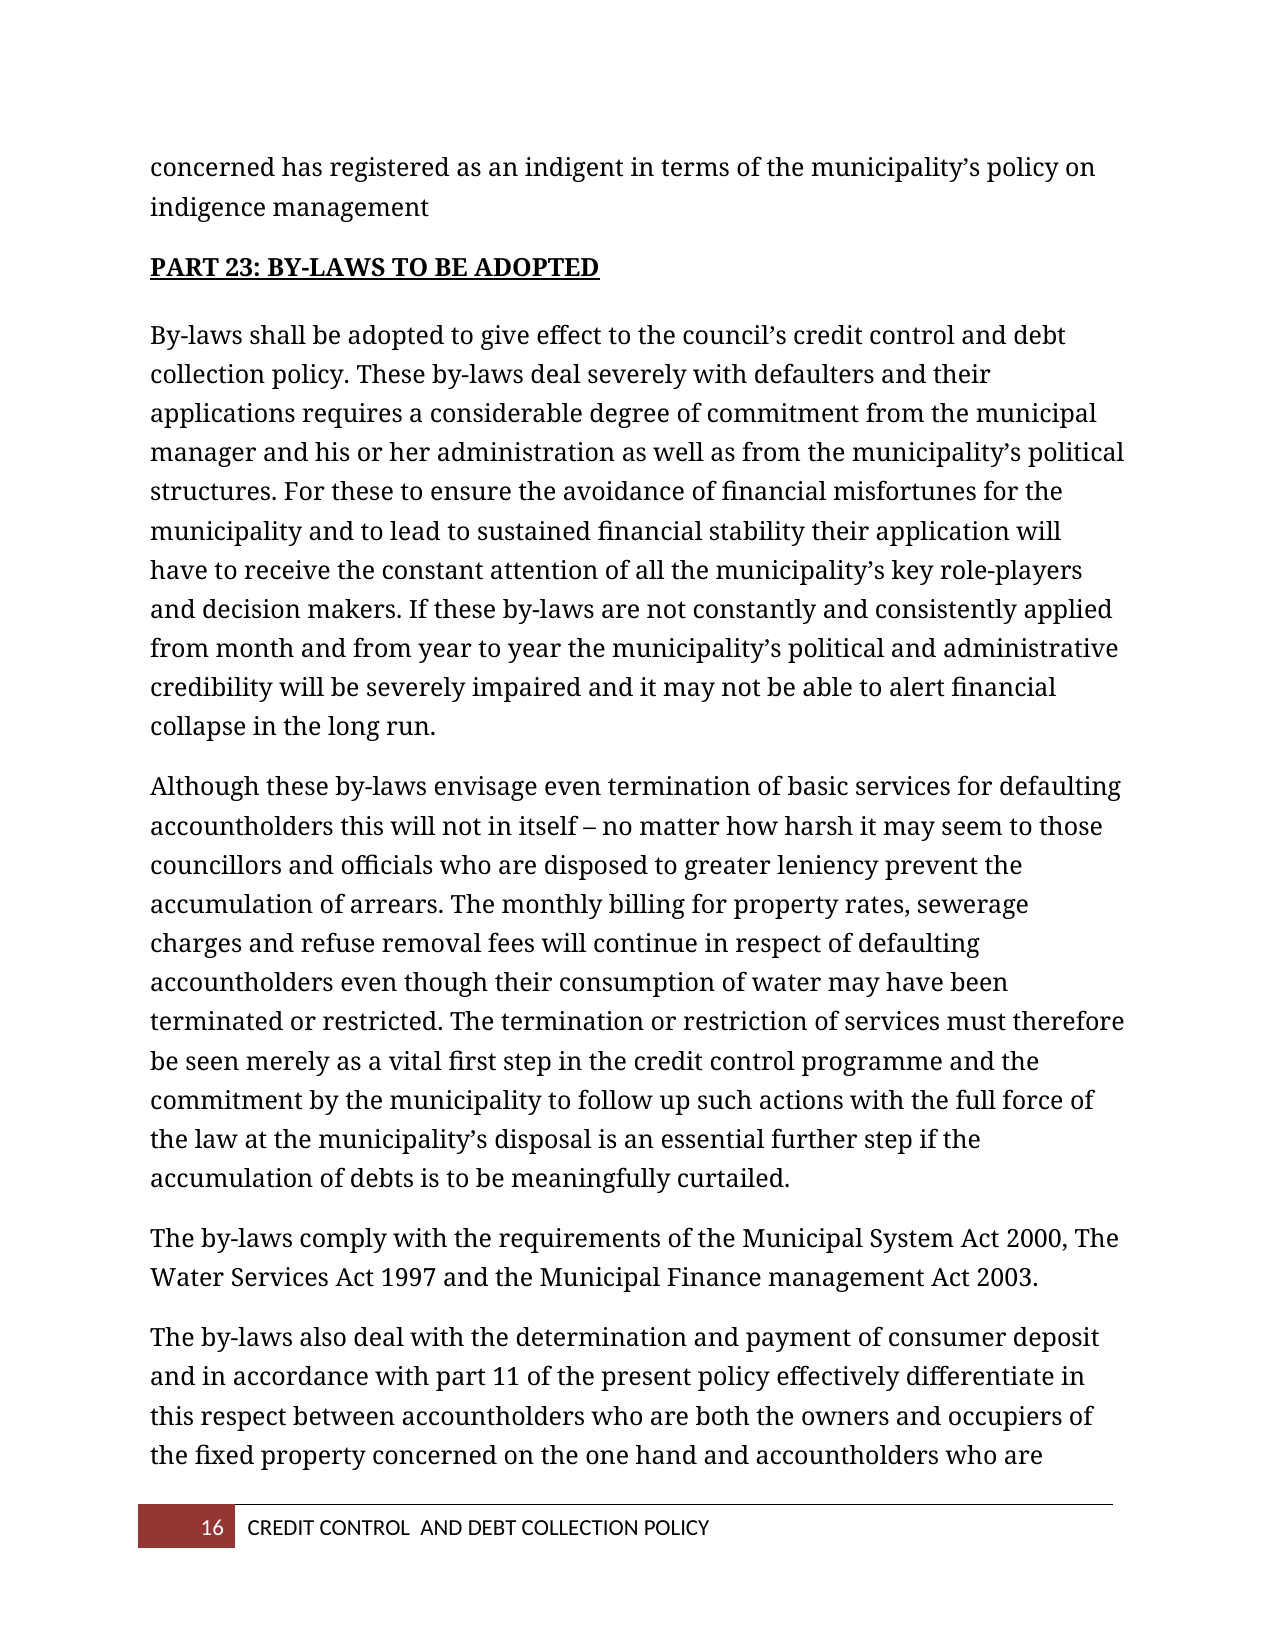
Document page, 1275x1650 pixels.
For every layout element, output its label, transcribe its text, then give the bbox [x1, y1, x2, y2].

text PART 23: BY-LAWS TO BE ADOPTED [150, 249, 1125, 283]
text By-laws shall be adopted to give effect to the council’s credit control and debt collection policy. These by-laws deal severely with defaulters and their applications requires a considerable degree of commitment from the municipal manager and his or her administration as well as from the municipality’s political structures. For these to ensure the avoidance of financial misfortunes for the municipality and to lead to sustained financial stability their application will have to receive the constant attention of all the municipality’s key role-players and decision makers. If these by-laws are not constantly and consistently applied from month and from year to year the municipality’s political and administrative credibility will be severely impaired and it may not be able to alert financial collapse in the long run. [150, 317, 1125, 743]
text Although these by-laws envisage even termination of basic services for defaulting accountholders this will not in itself – no matter how harsh it may seem to those councillors and officials who are disposed to greater leniency prevent the accumulation of arrears. The monthly billing for property rates, sewerage charges and refuse removal fees will continue in respect of defaulting accountholders even though their consumption of water may have been terminated or restricted. The termination or restriction of services must therefore be seen merely as a vital first step in the credit control programme and the commitment by the municipality to follow up such actions with the full force of the law at the municipality’s disposal is an essential further step if the accumulation of debts is to be meaningfully curtailed. [150, 769, 1125, 1195]
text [150, 150, 1125, 223]
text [150, 1320, 1125, 1471]
text The by-laws comply with the requirements of the Municipal System Act 2000, The Water Services Act 1997 and the Municipal Finance management Act 2003. [150, 1221, 1125, 1294]
